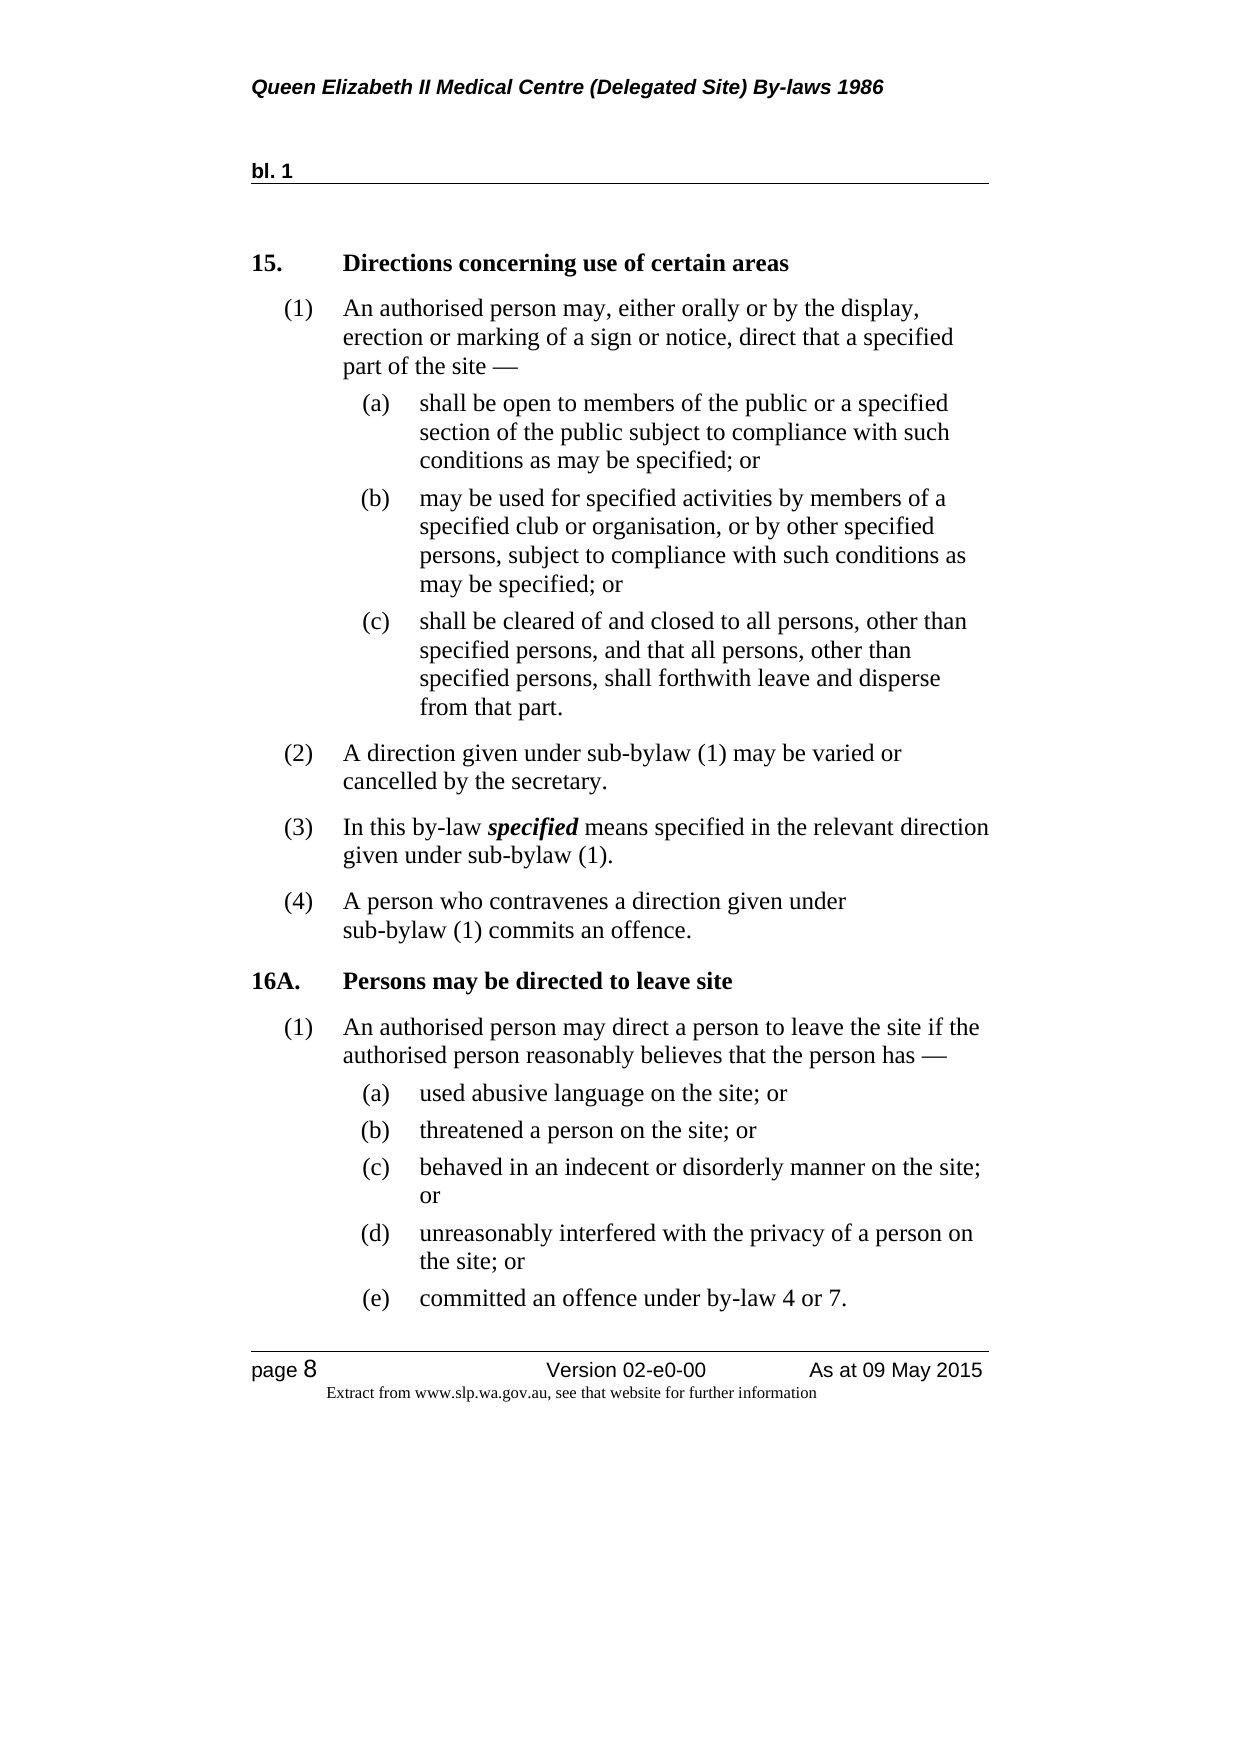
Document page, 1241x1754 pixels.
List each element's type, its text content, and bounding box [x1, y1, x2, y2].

text (e) committed an offence under by-law 4 or 7. [251, 1283, 989, 1312]
text (b) threatened a person on the site; or [251, 1115, 989, 1143]
text (1) An authorised person may direct a person to leave the site if the authorised person reasonably believes that the person has — [251, 1012, 989, 1069]
text (3) In this by-law specified means specified in the relevant direction given under sub-bylaw (1). [251, 812, 989, 869]
text (a) shall be open to members of the public or a specified section of the public subject to compliance with such conditions as may be specified; or [251, 388, 989, 474]
text (2) A direction given under sub-bylaw (1) may be varied or cancelled by the secretary. [251, 738, 989, 795]
text (c) behaved in an indecent or disorderly manner on the site; or [251, 1152, 989, 1209]
text (4) A person who contravenes a direction given under sub-bylaw (1) commits an offence. [251, 886, 989, 943]
subtitle 16A. Persons may be directed to leave site [251, 966, 989, 995]
text (b) may be used for specified activities by members of a specified club or organisation, or by other specified persons, subject to compliance with such conditions as may be specified; or [251, 483, 989, 598]
text (d) unreasonably interfered with the privacy of a person on the site; or [251, 1218, 989, 1275]
text (c) shall be cleared of and closed to all persons, other than specified persons, and that all persons, other than specified persons, shall forthwith leave and disperse from that part. [251, 606, 989, 721]
subtitle 15. Directions concerning use of certain areas [251, 248, 989, 277]
text (1) An authorised person may, either orally or by the display, erection or marking of a sign or notice, direct that a specified part of the site — [251, 293, 989, 380]
text (a) used abusive language on the site; or [251, 1078, 989, 1106]
